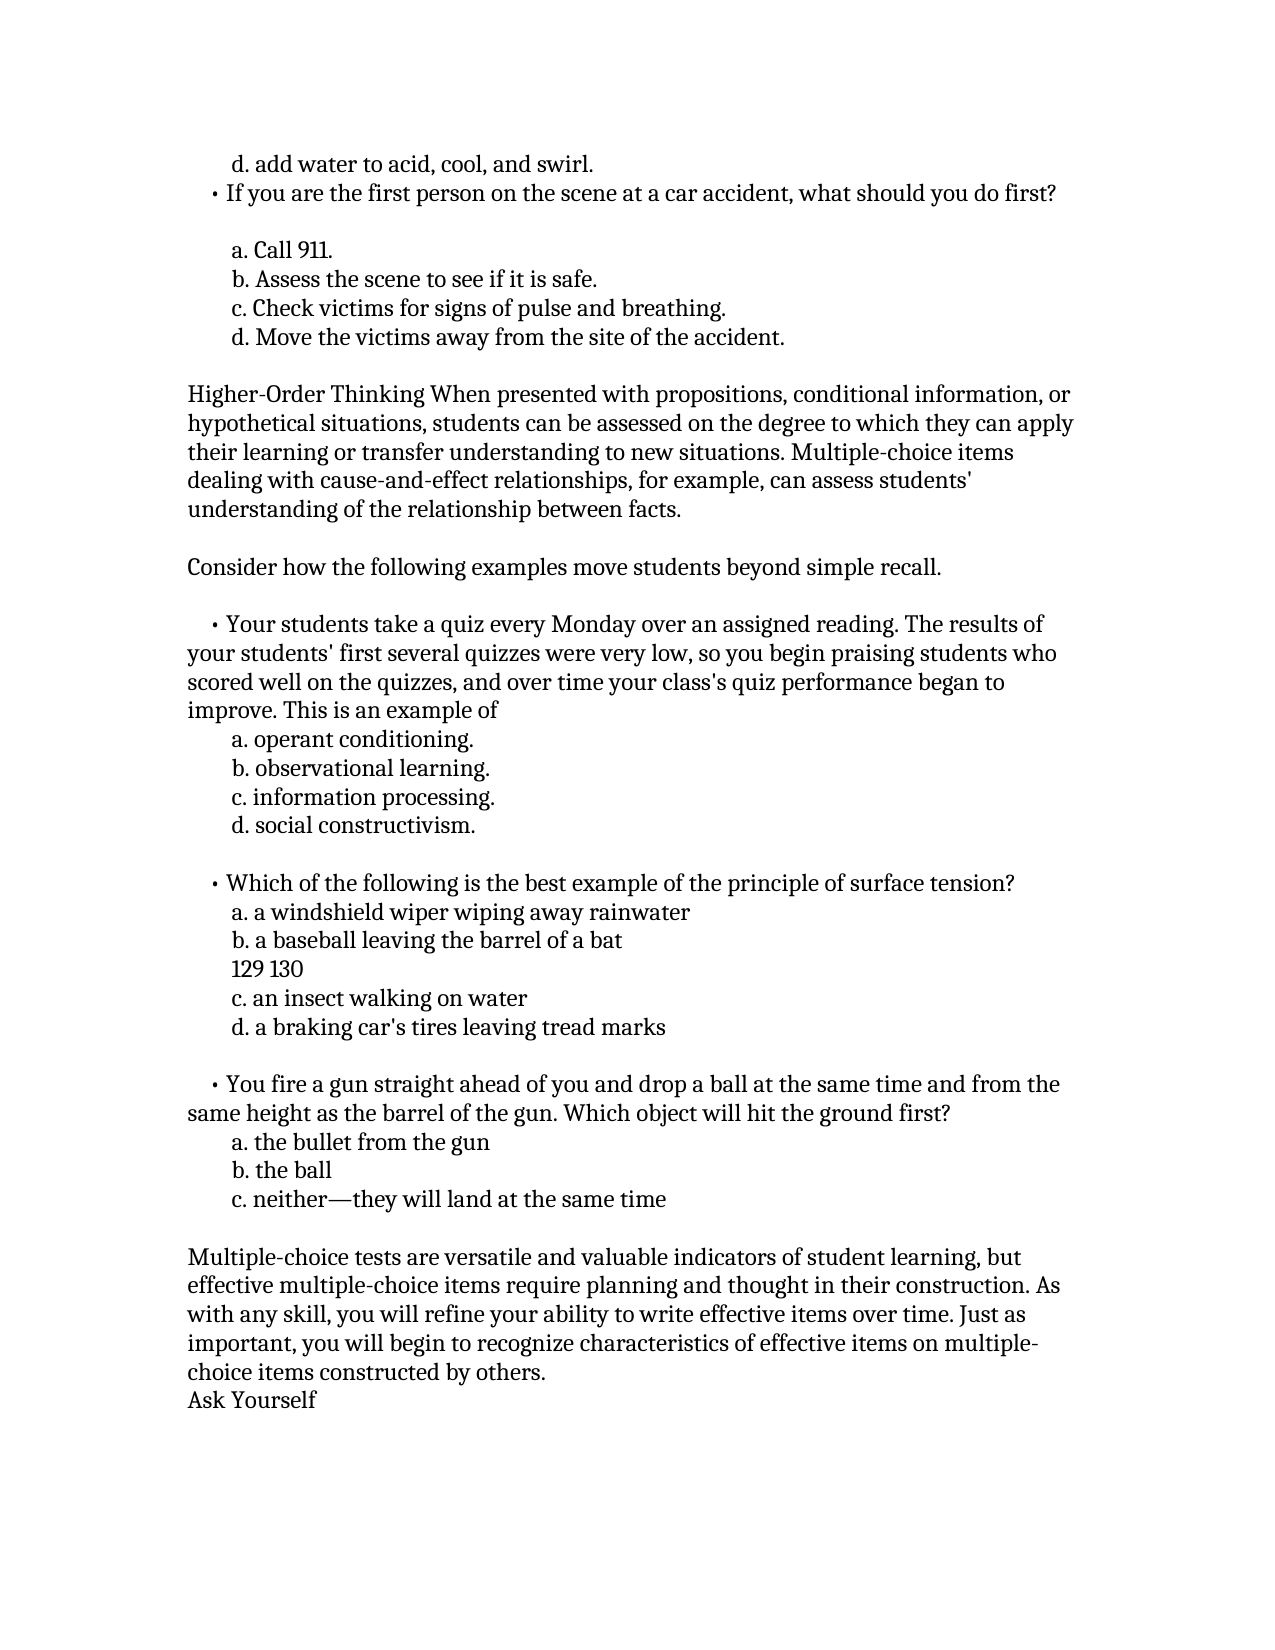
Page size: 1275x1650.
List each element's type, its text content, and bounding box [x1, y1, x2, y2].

text a. operant conditioning. [187, 725, 1087, 754]
text 129 130 [187, 955, 1087, 984]
text d. Move the victims away from the site of the accident. [187, 322, 1087, 351]
text d. a braking car's tires leaving tread marks [187, 1012, 1087, 1041]
text c. neither—they will land at the same time [187, 1185, 1087, 1214]
text b. observational learning. [187, 754, 1087, 782]
text d. social constructivism. [187, 811, 1087, 840]
text • Your students take a quiz every Monday over an assigned reading. The results of your students' first several quizzes were very low, so you begin praising students who scored well on the quizzes, and over time your class's quiz performance began to improve. This is an example of [187, 610, 1087, 725]
text c. Check victims for signs of pulse and breathing. [187, 294, 1087, 322]
text • You fire a gun straight ahead of you and drop a ball at the same time and from the same height as the barrel of the gun. Which object will hit the ground first? [187, 1070, 1087, 1127]
text • If you are the first person on the scene at a car accident, what should you do first? [187, 179, 1087, 207]
text b. the ball [187, 1156, 1087, 1185]
text Ask Yourself [187, 1386, 1087, 1415]
text a. a windshield wiper wiping away rainwater [187, 897, 1087, 926]
text b. a baseball leaving the barrel of a bat [187, 926, 1087, 955]
text Higher-Order Thinking When presented with propositions, conditional information, or hypothetical situations, students can be assessed on the degree to which they can apply their learning or transfer understanding to new situations. Multiple-choice items dealing with cause-and-effect relationships, for example, can assess students' understanding of the relationship between facts. [187, 380, 1087, 524]
text a. Call 911. [187, 236, 1087, 265]
text Multiple-choice tests are versatile and valuable indicators of student learning, but effective multiple-choice items require planning and thought in their construction. As with any skill, you will refine your ability to write effective items over time. Just as important, you will begin to recognize characteristics of effective items on multiple-choice items constructed by others. [187, 1242, 1087, 1386]
text Consider how the following examples move students beyond simple recall. [187, 552, 1087, 581]
text a. the bullet from the gun [187, 1127, 1087, 1156]
text d. add water to acid, cool, and swirl. [187, 150, 1087, 179]
text b. Assess the scene to see if it is safe. [187, 265, 1087, 294]
text c. an insect walking on water [187, 984, 1087, 1012]
text • Which of the following is the best example of the principle of surface tension? [187, 869, 1087, 897]
text c. information processing. [187, 782, 1087, 811]
